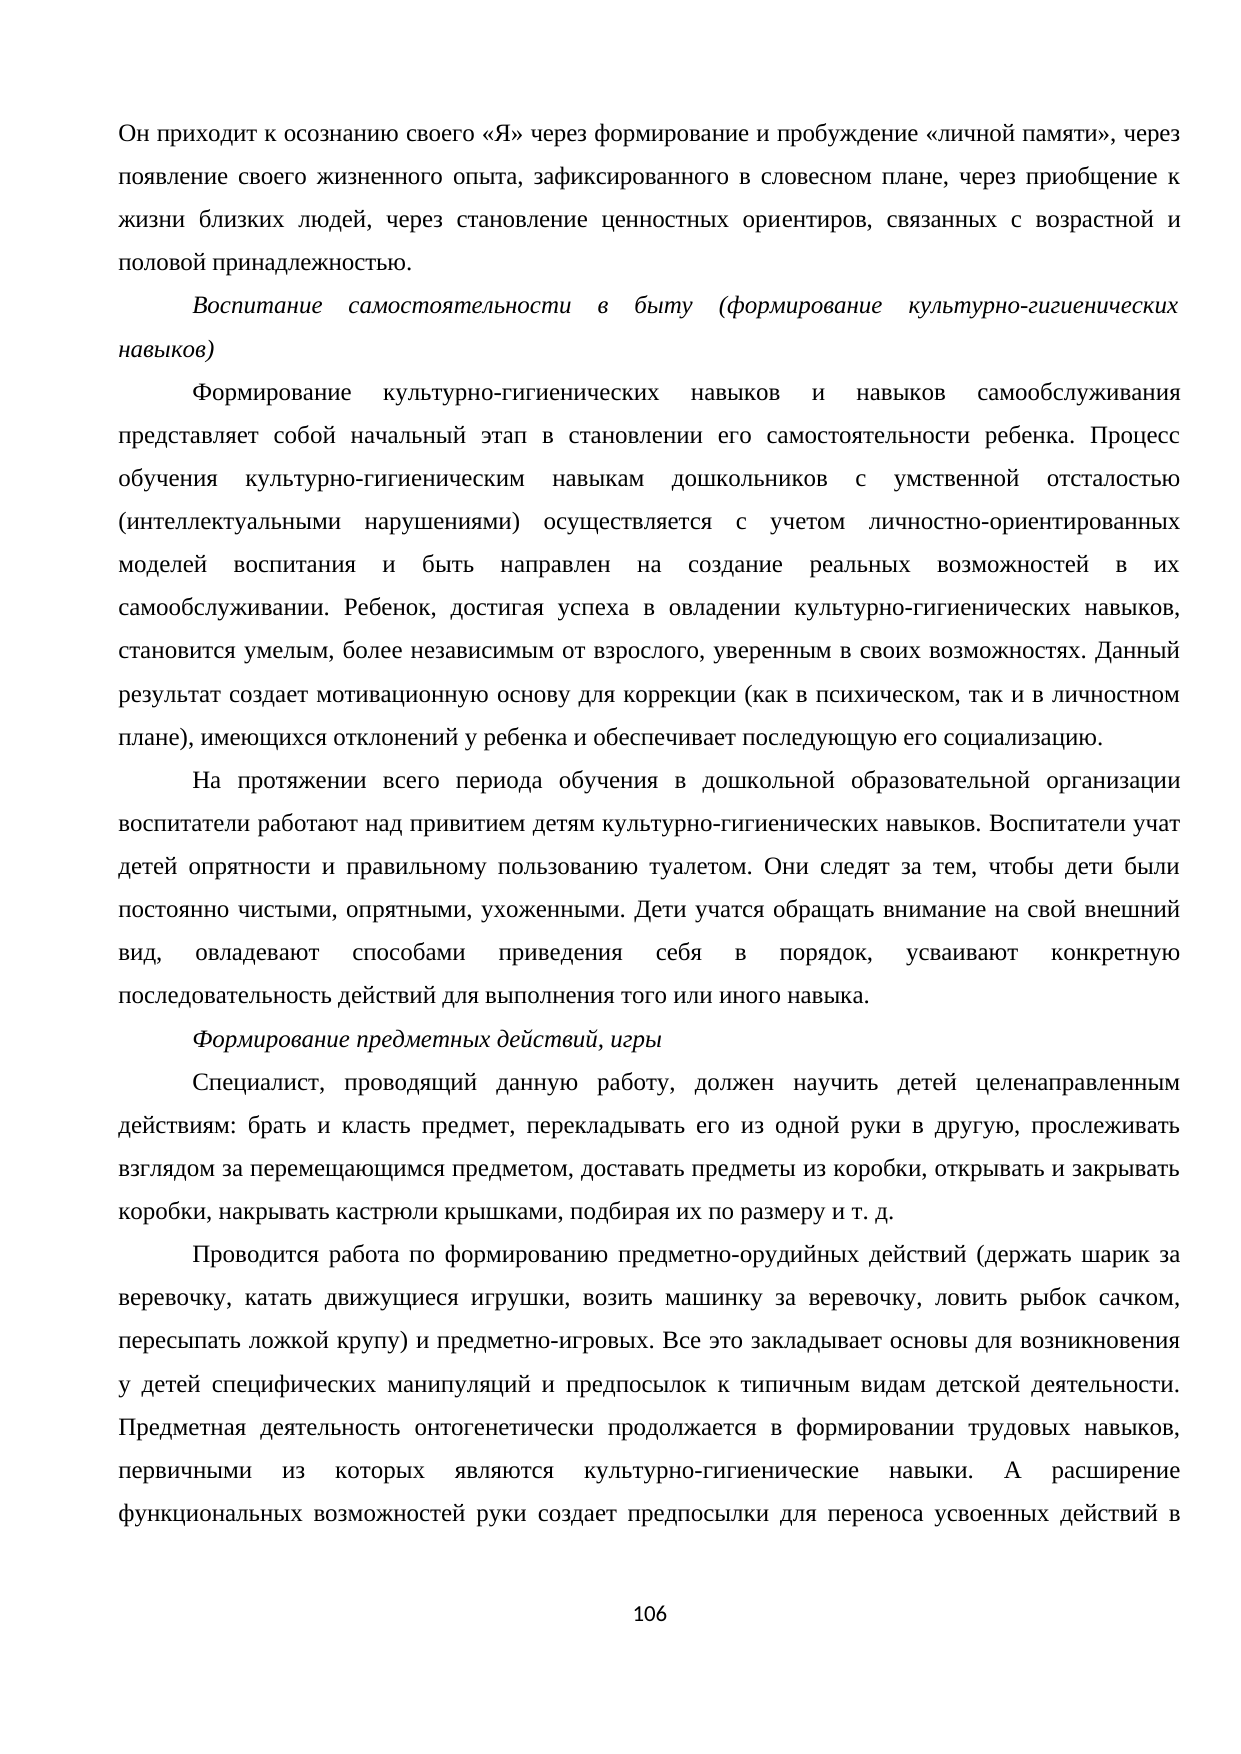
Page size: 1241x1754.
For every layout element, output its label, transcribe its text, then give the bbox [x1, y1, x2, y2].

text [118, 118, 1181, 276]
list Формирование предметных действий, игры [118, 1024, 1181, 1052]
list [118, 1239, 1181, 1527]
list На протяжении всего периода обучения в дошкольной образовательной организации воспитатели работают над привитием детям культурно-гигиенических навыков. Воспитатели учат детей опрятности и правильному пользованию туалетом. Они следят за тем, чтобы дети были постоянно чистыми, опрятными, ухоженными. Дети учатся обращать внимание на свой внешний вид, овладевают способами приведения себя в порядок, усваивают конкретную последовательность действий для выполнения того или иного навыка. [118, 765, 1181, 1009]
list Формирование культурно-гигиенических навыков и навыков самообслуживания представляет собой начальный этап в становлении его самостоятельности ребенка. Процесс обучения культурно-гигиеническим навыкам дошкольников с умственной отсталостью (интеллектуальными нарушениями) осуществляется с учетом личностно-ориентированных моделей воспитания и быть направлен на создание реальных возможностей в их самообслуживании. Ребенок, достигая успеха в овладении культурно-гигиенических навыков, становится умелым, более независимым от взрослого, уверенным в своих возможностях. Данный результат создает мотивационную основу для коррекции (как в психическом, так и в личностном плане), имеющихся отклонений у ребенка и обеспечивает последующую его социализацию. [118, 377, 1181, 751]
list Специалист, проводящий данную работу, должен научить детей целенаправленным действиям: брать и класть предмет, перекладывать его из одной руки в другую, прослеживать взглядом за перемещающимся предметом, доставать предметы из коробки, открывать и закрывать коробки, накрывать кастрюли крышками, подбирая их по размеру и т. д. [118, 1067, 1181, 1225]
text Воспитание самостоятельности в быту (формирование культурно-гигиенических навыков) [118, 291, 1181, 362]
